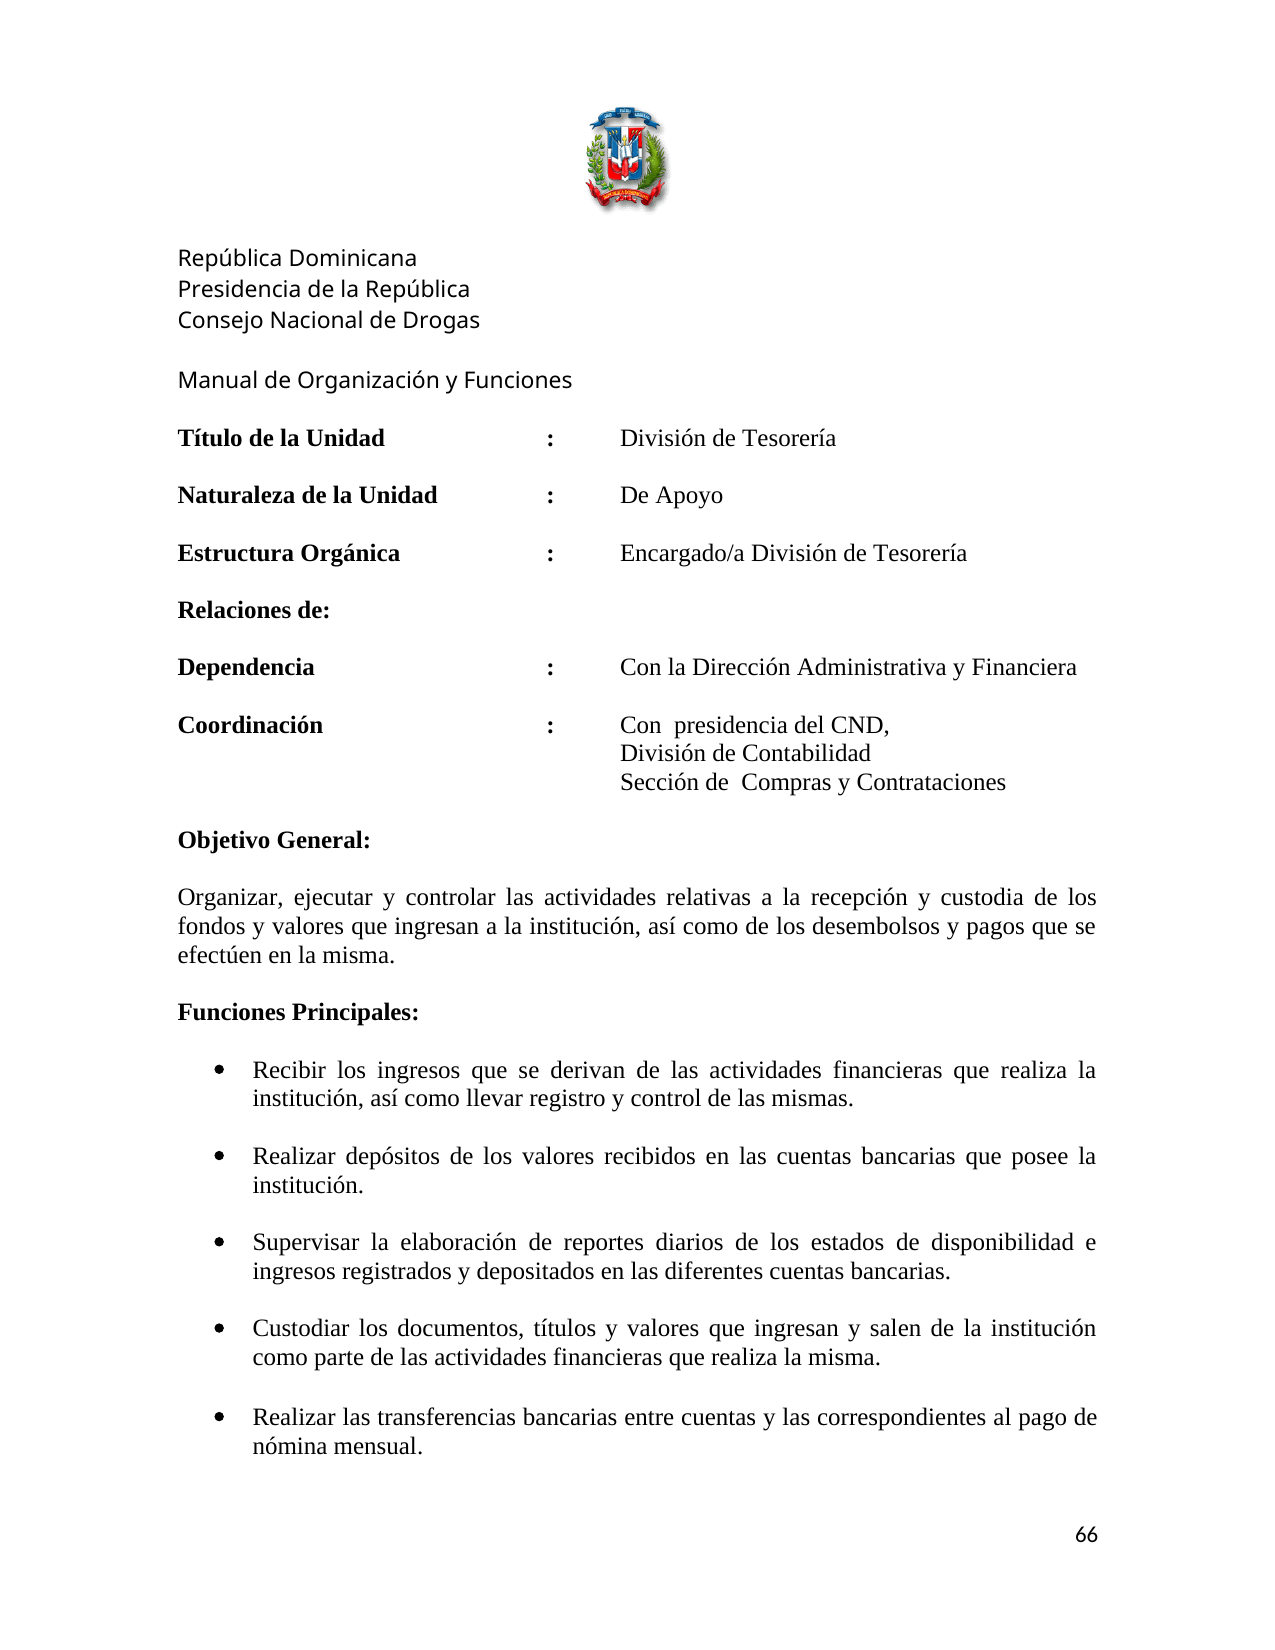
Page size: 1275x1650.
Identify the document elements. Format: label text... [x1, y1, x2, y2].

text División de Contabilidad [177, 738, 1098, 767]
text Coordinación : Con presidencia del CND, [177, 710, 1098, 738]
text Estructura Orgánica : Encargado/a División de Tesorería [177, 538, 1098, 567]
list Recibir los ingresos que se derivan de las actividades financieras que realiza la institución, así como llevar registro y control de las mismas. [215, 1055, 1098, 1112]
list Realizar depósitos de los valores recibidos en las cuentas bancarias que posee la institución. [215, 1141, 1098, 1198]
text Sección de Compras y Contrataciones [177, 767, 1098, 796]
text Dependencia : Con la Dirección Administrativa y Financiera [177, 652, 1098, 681]
text Título de la Unidad : División de Tesorería [177, 423, 1098, 452]
text Objetivo General: [177, 825, 1098, 853]
list Custodiar los documentos, títulos y valores que ingresan y salen de la institución como parte de las actividades financieras que realiza la misma. [215, 1313, 1098, 1371]
picture [578, 102, 672, 217]
list Realizar las transferencias bancarias entre cuentas y las correspondientes al pago de nómina mensual. [215, 1402, 1098, 1459]
text Naturaleza de la Unidad : De Apoyo [177, 480, 1098, 509]
text Organizar, ejecutar y controlar las actividades relativas a la recepción y custodia de los fondos y valores que ingresan a la institución, así como de los desembolsos y pagos que se efectúen en la misma. [177, 882, 1098, 968]
list Supervisar la elaboración de reportes diarios de los estados de disponibilidad e ingresos registrados y depositados en las diferentes cuentas bancarias. [215, 1227, 1098, 1285]
text Funciones Principales: [177, 997, 1098, 1026]
text Relaciones de: [177, 595, 1098, 623]
